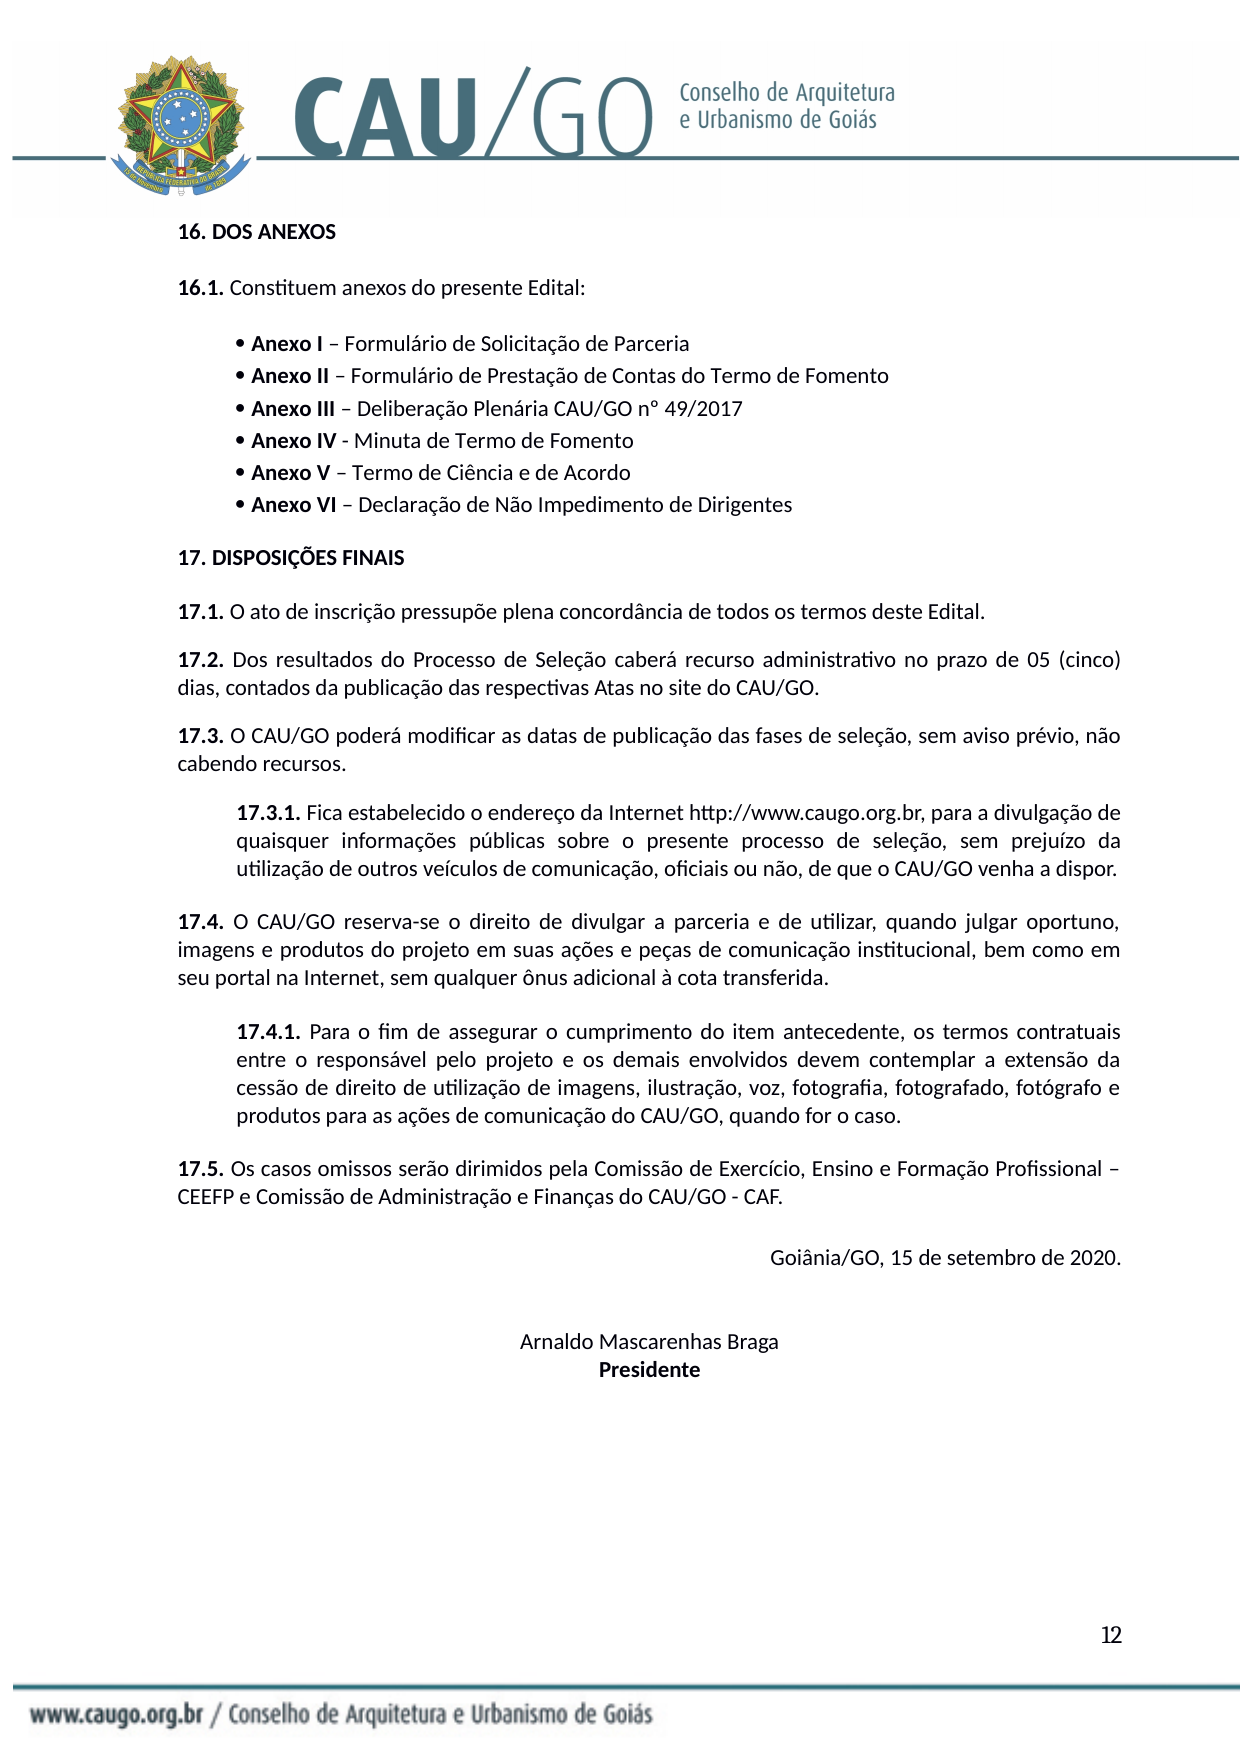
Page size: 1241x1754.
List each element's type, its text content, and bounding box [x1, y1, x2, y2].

text 17.3. O CAU/GO poderá modificar as datas de publicação das fases de seleção, sem aviso prévio, não cabendo recursos. [177, 722, 1122, 778]
list Anexo II – Formulário de Prestação de Contas do Termo de Fomento [236, 362, 1122, 390]
list Anexo VI – Declaração de Não Impedimento de Dirigentes [236, 490, 1122, 518]
text 17. DISPOSIÇÕES FINAIS [177, 543, 1122, 571]
text 17.1. O ato de inscrição pressupõe plena concordância de todos os termos deste Edital. [177, 597, 1122, 625]
text 17.4. O CAU/GO reserva-se o direito de divulgar a parceria e de utilizar, quando julgar oportuno, imagens e produtos do projeto em suas ações e peças de comunicação institucional, bem como em seu portal na Internet, sem qualquer ônus adicional à cota transferida. [177, 907, 1122, 991]
picture [12, 41, 1240, 218]
text 17.4.1. Para o fim de assegurar o cumprimento do item antecedente, os termos contratuais entre o responsável pelo projeto e os demais envolvidos devem contemplar a extensão da cessão de direito de utilização de imagens, ilustração, voz, fotografia, fotografado, fotógrafo e produtos para as ações de comunicação do CAU/GO, quando for o caso. [236, 1017, 1122, 1129]
list Anexo III – Deliberação Plenária CAU/GO nº 49/2017 [236, 394, 1122, 422]
text Arnaldo Mascarenhas Braga [177, 1327, 1122, 1356]
list Anexo V – Termo de Ciência e de Acordo [236, 458, 1122, 486]
text Goiânia/GO, 15 de setembro de 2020. [177, 1243, 1122, 1271]
text 16.1. Constituem anexos do presente Edital: [177, 273, 1122, 301]
text 17.3.1. Fica estabelecido o endereço da Internet http://www.caugo.org.br, para a divulgação de quaisquer informações públicas sobre o presente processo de seleção, sem prejuízo da utilização de outros veículos de comunicação, oficiais ou não, de que o CAU/GO venha a dispor. [236, 798, 1122, 882]
picture [13, 1671, 1240, 1754]
text 17.2. Dos resultados do Processo de Seleção caberá recurso administrativo no prazo de 05 (cinco) dias, contados da publicação das respectivas Atas no site do CAU/GO. [177, 645, 1122, 701]
text Presidente [177, 1356, 1122, 1383]
list Anexo I – Formulário de Solicitação de Parceria [236, 329, 1122, 357]
list Anexo IV - Minuta de Termo de Fomento [236, 426, 1122, 454]
text 16. DOS ANEXOS [177, 198, 1122, 245]
text 17.5. Os casos omissos serão dirimidos pela Comissão de Exercício, Ensino e Formação Profissional – CEEFP e Comissão de Administração e Finanças do CAU/GO - CAF. [177, 1154, 1122, 1210]
